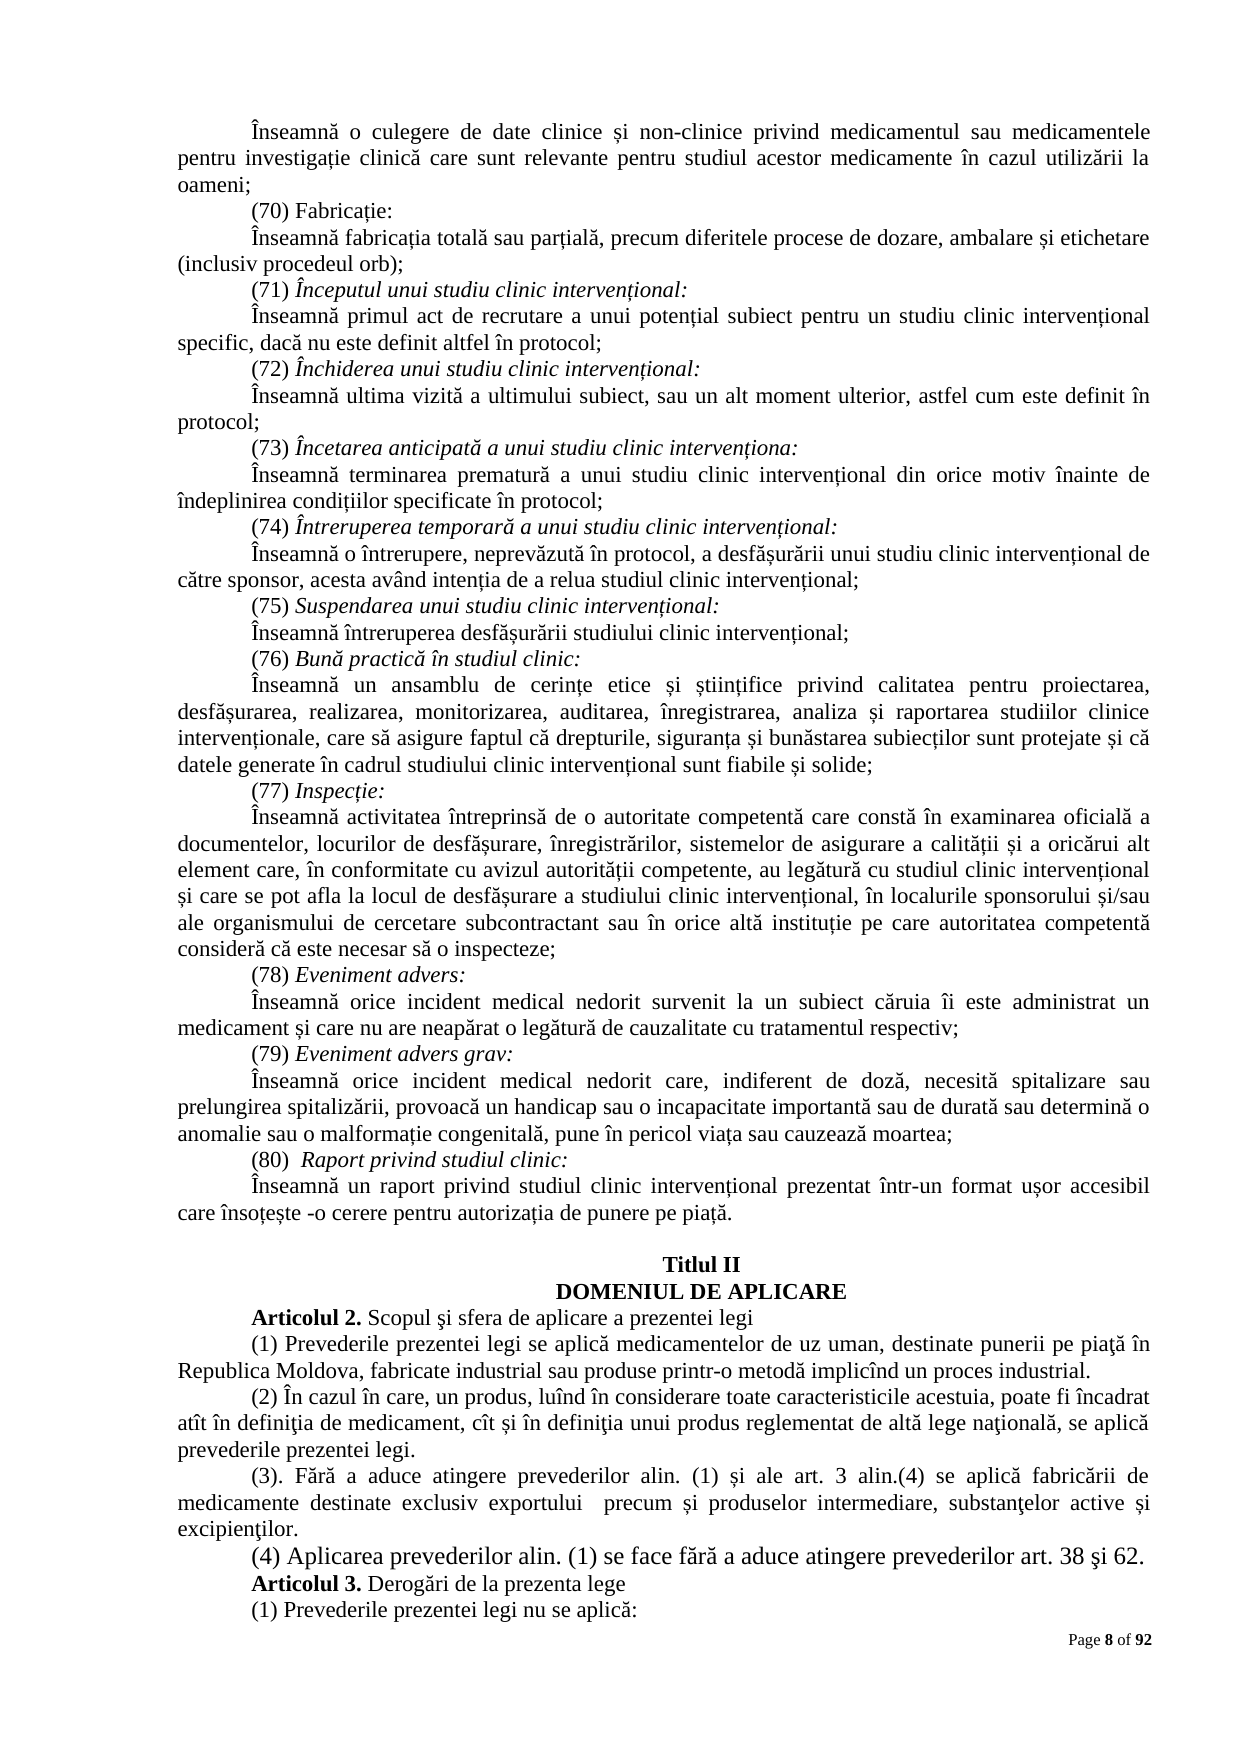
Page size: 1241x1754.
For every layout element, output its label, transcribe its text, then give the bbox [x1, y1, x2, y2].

text Înseamnă un raport privind studiul clinic intervențional prezentat într-un format ușor accesibil care însoțește -o cerere pentru autorizația de punere pe piață. [177, 1172, 1152, 1225]
text Înseamnă întreruperea desfășurării studiului clinic intervențional; [177, 619, 1152, 645]
text (76) Bună practică în studiul clinic: [177, 645, 1152, 672]
text (77) Inspecție: [177, 777, 1152, 803]
text DOMENIUL DE APLICARE [177, 1278, 1152, 1304]
text (74) Întreruperea temporară a unui studiu clinic intervențional: [177, 513, 1152, 540]
text Înseamnă fabricația totală sau parțială, precum diferitele procese de dozare, ambalare și etichetare (inclusiv procedeul orb); [177, 223, 1152, 276]
text Înseamnă o culegere de date clinice și non-clinice privind medicamentul sau medicamentele pentru investigație clinică care sunt relevante pentru studiul acestor medicamente în cazul utilizării la oameni; [177, 118, 1152, 197]
text (78) Eveniment advers: [177, 961, 1152, 988]
text Articolul 2. Scopul şi sfera de aplicare a prezentei legi [177, 1304, 1152, 1330]
text Titlul II [177, 1251, 1152, 1278]
text Înseamnă terminarea prematură a unui studiu clinic intervențional din orice motiv înainte de îndeplinirea condițiilor specificate în protocol; [177, 461, 1152, 513]
text (72) Închiderea unui studiu clinic intervențional: [177, 355, 1152, 382]
text (4) Aplicarea prevederilor alin. (1) se face fără a aduce atingere prevederilor art. 38 şi 62. [177, 1541, 1152, 1570]
text (71) Începutul unui studiu clinic intervențional: [177, 276, 1152, 303]
text Înseamnă primul act de recrutare a unui potențial subiect pentru un studiu clinic intervențional specific, dacă nu este definit altfel în protocol; [177, 303, 1152, 355]
text Înseamnă activitatea întreprinsă de o autoritate competentă care constă în examinarea oficială a documentelor, locurilor de desfășurare, înregistrărilor, sistemelor de asigurare a calității și a oricărui alt element care, în conformitate cu avizul autorității competente, au legătură cu studiul clinic intervențional și care se pot afla la locul de desfășurare a studiului clinic intervențional, în localurile sponsorului și/sau ale organismului de cercetare subcontractant sau în orice altă instituție pe care autoritatea competentă consideră că este necesar să o inspecteze; [177, 803, 1152, 961]
text (1) Prevederile prezentei legi se aplică medicamentelor de uz uman, destinate punerii pe piaţă în Republica Moldova, fabricate industrial sau produse printr-o metodă implicînd un proces industrial. [177, 1330, 1152, 1383]
text (79) Eveniment advers grav: [177, 1041, 1152, 1067]
text (73) Încetarea anticipată a unui studiu clinic intervenționa: [177, 434, 1152, 461]
text Înseamnă un ansamblu de cerințe etice și științifice privind calitatea pentru proiectarea, desfășurarea, realizarea, monitorizarea, auditarea, înregistrarea, analiza și raportarea studiilor clinice intervenționale, care să asigure faptul că drepturile, siguranța și bunăstarea subiecților sunt protejate și că datele generate în cadrul studiului clinic intervențional sunt fiabile și solide; [177, 672, 1152, 777]
text (3). Fără a aduce atingere prevederilor alin. (1) și ale art. 3 alin.(4) se aplică fabricării de medicamente destinate exclusiv exportului precum și produselor intermediare, substanţelor active și excipienţilor. [177, 1462, 1152, 1541]
text Înseamnă o întrerupere, neprevăzută în protocol, a desfășurării unui studiu clinic intervențional de către sponsor, acesta având intenția de a relua studiul clinic intervențional; [177, 540, 1152, 592]
text Înseamnă orice incident medical nedorit survenit la un subiect căruia îi este administrat un medicament și care nu are neapărat o legătură de cauzalitate cu tratamentul respectiv; [177, 988, 1152, 1041]
text (1) Prevederile prezentei legi nu se aplică: [177, 1596, 1152, 1623]
text Înseamnă orice incident medical nedorit care, indiferent de doză, necesită spitalizare sau prelungirea spitalizării, provoacă un handicap sau o incapacitate importantă sau de durată sau determină o anomalie sau o malformație congenitală, pune în pericol viața sau cauzează moartea; [177, 1067, 1152, 1146]
text Articolul 3. Derogări de la prezenta lege [177, 1570, 1152, 1596]
text (75) Suspendarea unui studiu clinic intervențional: [177, 592, 1152, 619]
text (70) Fabricație: [177, 197, 1152, 223]
text (2) În cazul în care, un produs, luînd în considerare toate caracteristicile acestuia, poate fi încadrat atît în definiţia de medicament, cît și în definiţia unui produs reglementat de altă lege naţională, se aplică prevederile prezentei legi. [177, 1383, 1152, 1462]
text Înseamnă ultima vizită a ultimului subiect, sau un alt moment ulterior, astfel cum este definit în protocol; [177, 382, 1152, 434]
text (80) Raport privind studiul clinic: [177, 1146, 1152, 1172]
